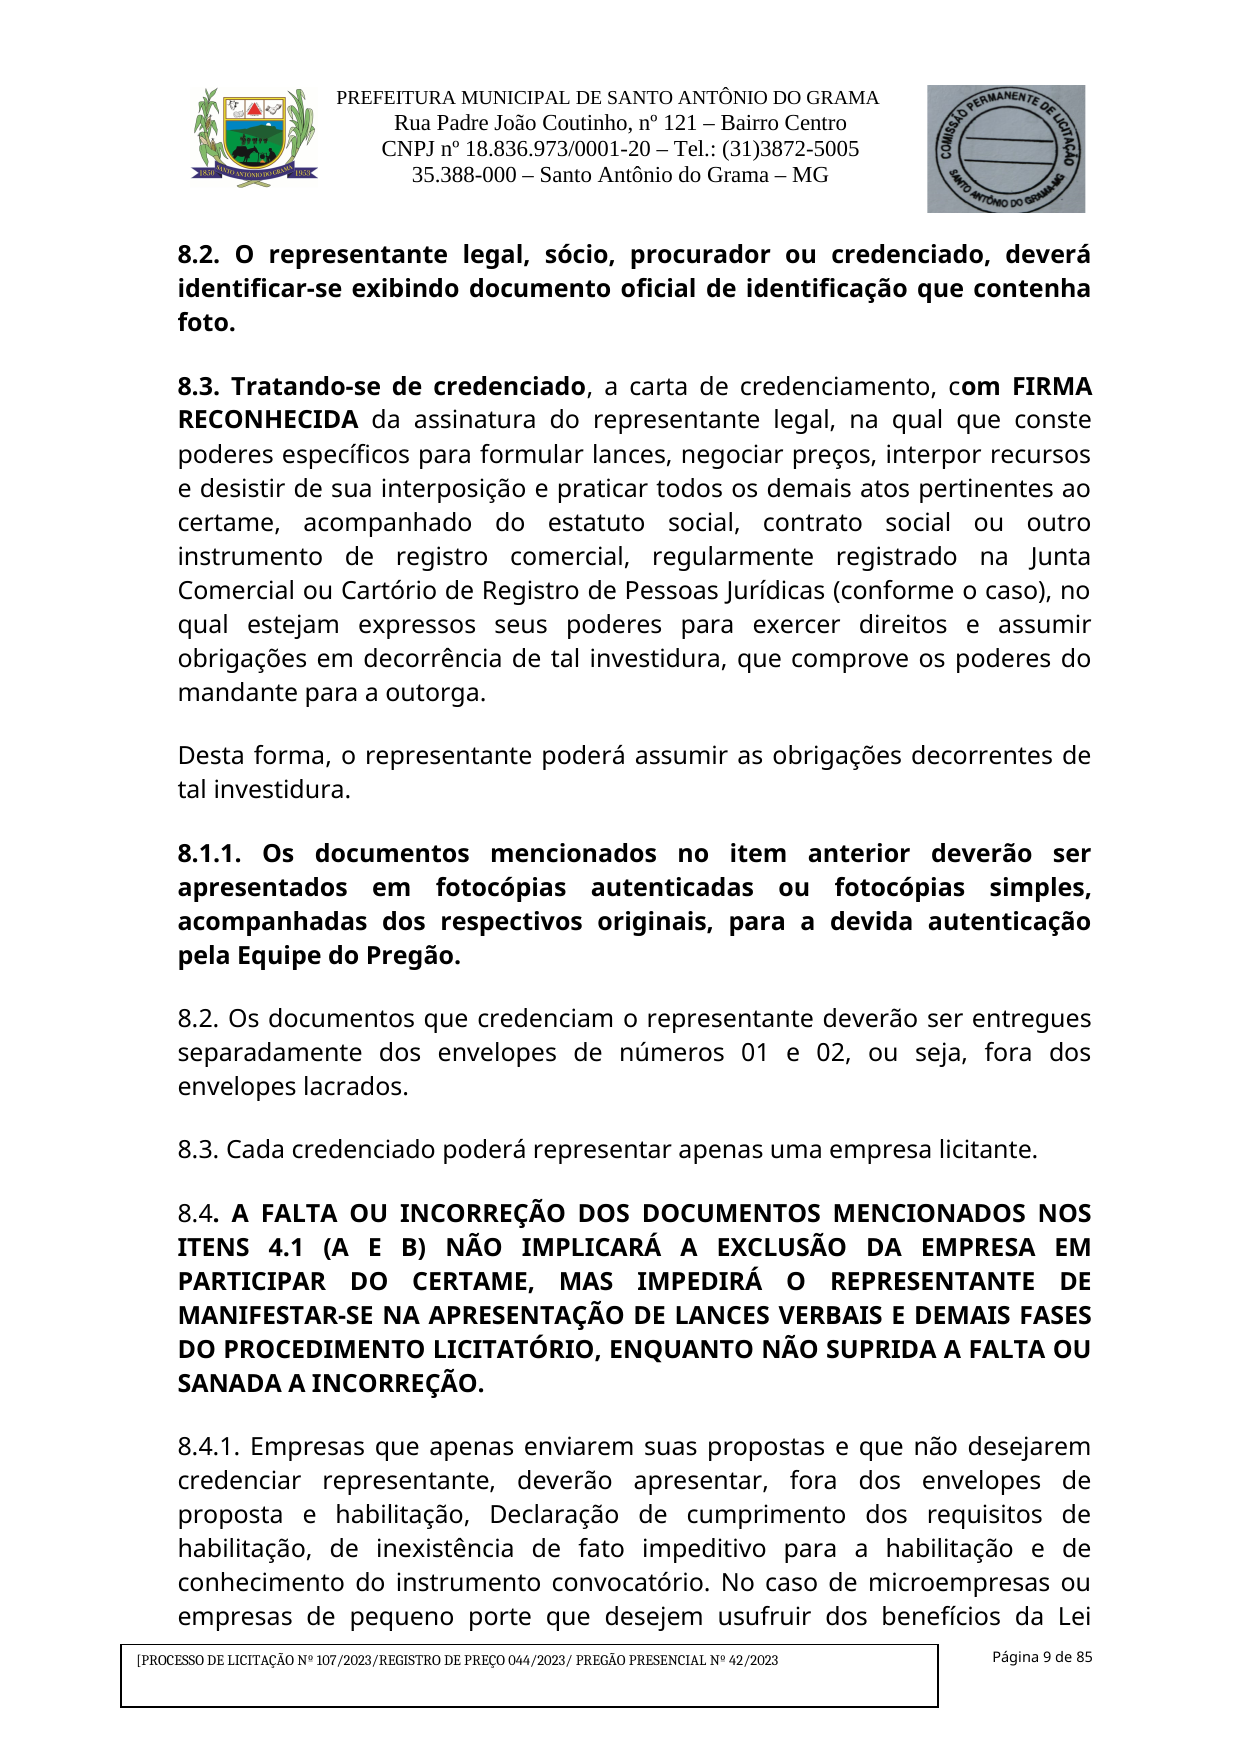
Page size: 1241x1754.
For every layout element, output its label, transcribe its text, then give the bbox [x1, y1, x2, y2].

text 8.2. O representante legal, sócio, procurador ou credenciado, deverá identificar-se exibindo documento oficial de identificação que contenha foto. [177, 237, 1092, 339]
text 8.3. Cada credenciado poderá representar apenas uma empresa licitante. [177, 1132, 1092, 1166]
text 8.3. Tratando-se de credenciado, a carta de credenciamento, com FIRMA RECONHECIDA da assinatura do representante legal, na qual que conste poderes específicos para formular lances, negociar preços, interpor recursos e desistir de sua interposição e praticar todos os demais atos pertinentes ao certame, acompanhado do estatuto social, contrato social ou outro instrumento de registro comercial, regularmente registrado na Junta Comercial ou Cartório de Registro de Pessoas Jurídicas (conforme o caso), no qual estejam expressos seus poderes para exercer direitos e assumir obrigações em decorrência de tal investidura, que comprove os poderes do mandante para a outorga. [177, 368, 1092, 709]
text Desta forma, o representante poderá assumir as obrigações decorrentes de tal investidura. [177, 738, 1092, 806]
picture [927, 85, 1086, 213]
text 8.2. Os documentos que credenciam o representante deverão ser entregues separadamente dos envelopes de números 01 e 02, ou seja, fora dos envelopes lacrados. [177, 1001, 1092, 1103]
text 8.1.1. Os documentos mencionados no item anterior deverão ser apresentados em fotocópias autenticadas ou fotocópias simples, acompanhadas dos respectivos originais, para a devida autenticação pela Equipe do Pregão. [177, 835, 1092, 971]
text 8.4. A FALTA OU INCORREÇÃO DOS DOCUMENTOS MENCIONADOS NOS ITENS 4.1 (A E B) NÃO IMPLICARÁ A EXCLUSÃO DA EMPRESA EM PARTICIPAR DO CERTAME, MAS IMPEDIRÁ O REPRESENTANTE DE MANIFESTAR-SE NA APRESENTAÇÃO DE LANCES VERBAIS E DEMAIS FASES DO PROCEDIMENTO LICITATÓRIO, ENQUANTO NÃO SUPRIDA A FALTA OU SANADA A INCORREÇÃO. [177, 1195, 1092, 1399]
picture [190, 87, 319, 188]
